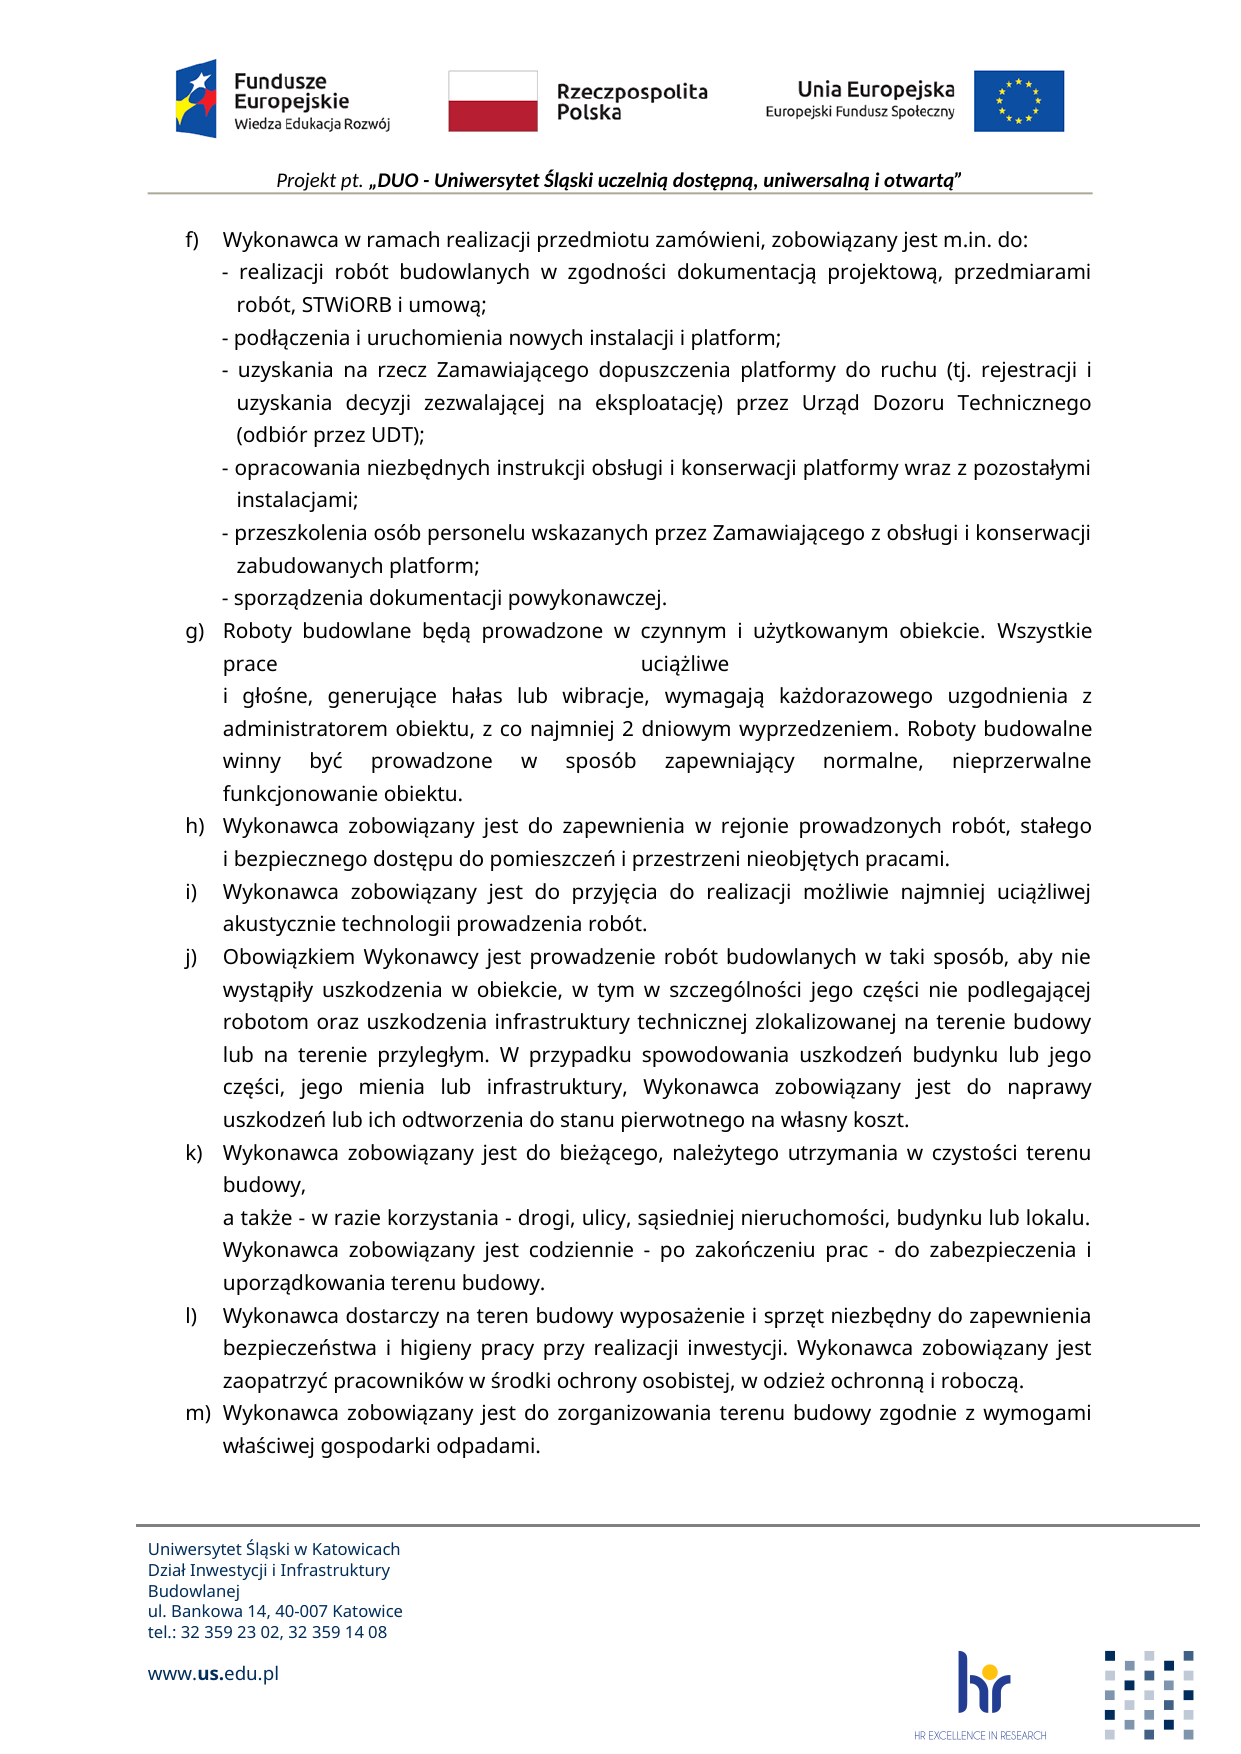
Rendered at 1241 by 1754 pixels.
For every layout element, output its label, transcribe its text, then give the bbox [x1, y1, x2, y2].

list Wykonawca w ramach realizacji przedmiotu zamówieni, zobowiązany jest m.in. do: [185, 225, 1092, 253]
picture [846, 1523, 1223, 1754]
picture [148, 29, 1092, 167]
list Wykonawca zobowiązany jest do zapewnienia w rejonie prowadzonych robót, stałego i bezpiecznego dostępu do pomieszczeń i przestrzeni nieobjętych pracami. [185, 812, 1092, 873]
text - uzyskania na rzecz Zamawiającego dopuszczenia platformy do ruchu (tj. rejestracji i uzyskania decyzji zezwalającej na eksploatację) przez Urząd Dozoru Technicznego (odbiór przez UDT); [222, 355, 1092, 449]
text - sporządzenia dokumentacji powykonawczej. [222, 583, 1092, 612]
text - opracowania niezbędnych instrukcji obsługi i konserwacji platformy wraz z pozostałymi instalacjami; [222, 453, 1092, 514]
text - realizacji robót budowlanych w zgodności dokumentacją projektową, przedmiarami robót, STWiORB i umową; [222, 257, 1092, 318]
list Wykonawca dostarczy na teren budowy wyposażenie i sprzęt niezbędny do zapewnienia bezpieczeństwa i higieny pracy przy realizacji inwestycji. Wykonawca zobowiązany jest zaopatrzyć pracowników w środki ochrony osobistej, w odzież ochronną i roboczą. [185, 1301, 1092, 1394]
list Wykonawca zobowiązany jest do bieżącego, należytego utrzymania w czystości terenu budowy, a także - w razie korzystania - drogi, ulicy, sąsiedniej nieruchomości, budynku lub lokalu. Wykonawca zobowiązany jest codziennie - po zakończeniu prac - do zabezpieczenia i uporządkowania terenu budowy. [185, 1138, 1092, 1297]
list Wykonawca zobowiązany jest do przyjęcia do realizacji możliwie najmniej uciążliwej akustycznie technologii prowadzenia robót. [185, 877, 1092, 938]
list Obowiązkiem Wykonawcy jest prowadzenie robót budowlanych w taki sposób, aby nie wystąpiły uszkodzenia w obiekcie, w tym w szczególności jego części nie podlegającej robotom oraz uszkodzenia infrastruktury technicznej zlokalizowanej na terenie budowy lub na terenie przyległym. W przypadku spowodowania uszkodzeń budynku lub jego części, jego mienia lub infrastruktury, Wykonawca zobowiązany jest do naprawy uszkodzeń lub ich odtworzenia do stanu pierwotnego na własny koszt. [185, 942, 1092, 1133]
text - podłączenia i uruchomienia nowych instalacji i platform; [222, 323, 1092, 351]
list Wykonawca zobowiązany jest do zorganizowania terenu budowy zgodnie z wymogami właściwej gospodarki odpadami. [185, 1398, 1092, 1459]
list Roboty budowlane będą prowadzone w czynnym i użytkowanym obiekcie. Wszystkie prace uciążliwe i głośne, generujące hałas lub wibracje, wymagają każdorazowego uzgodnienia z administratorem obiektu, z co najmniej 2 dniowym wyprzedzeniem. Roboty budowalne winny być prowadzone w sposób zapewniający normalne, nieprzerwalne funkcjonowanie obiektu. [185, 616, 1092, 807]
text - przeszkolenia osób personelu wskazanych przez Zamawiającego z obsługi i konserwacji zabudowanych platform; [222, 518, 1092, 579]
